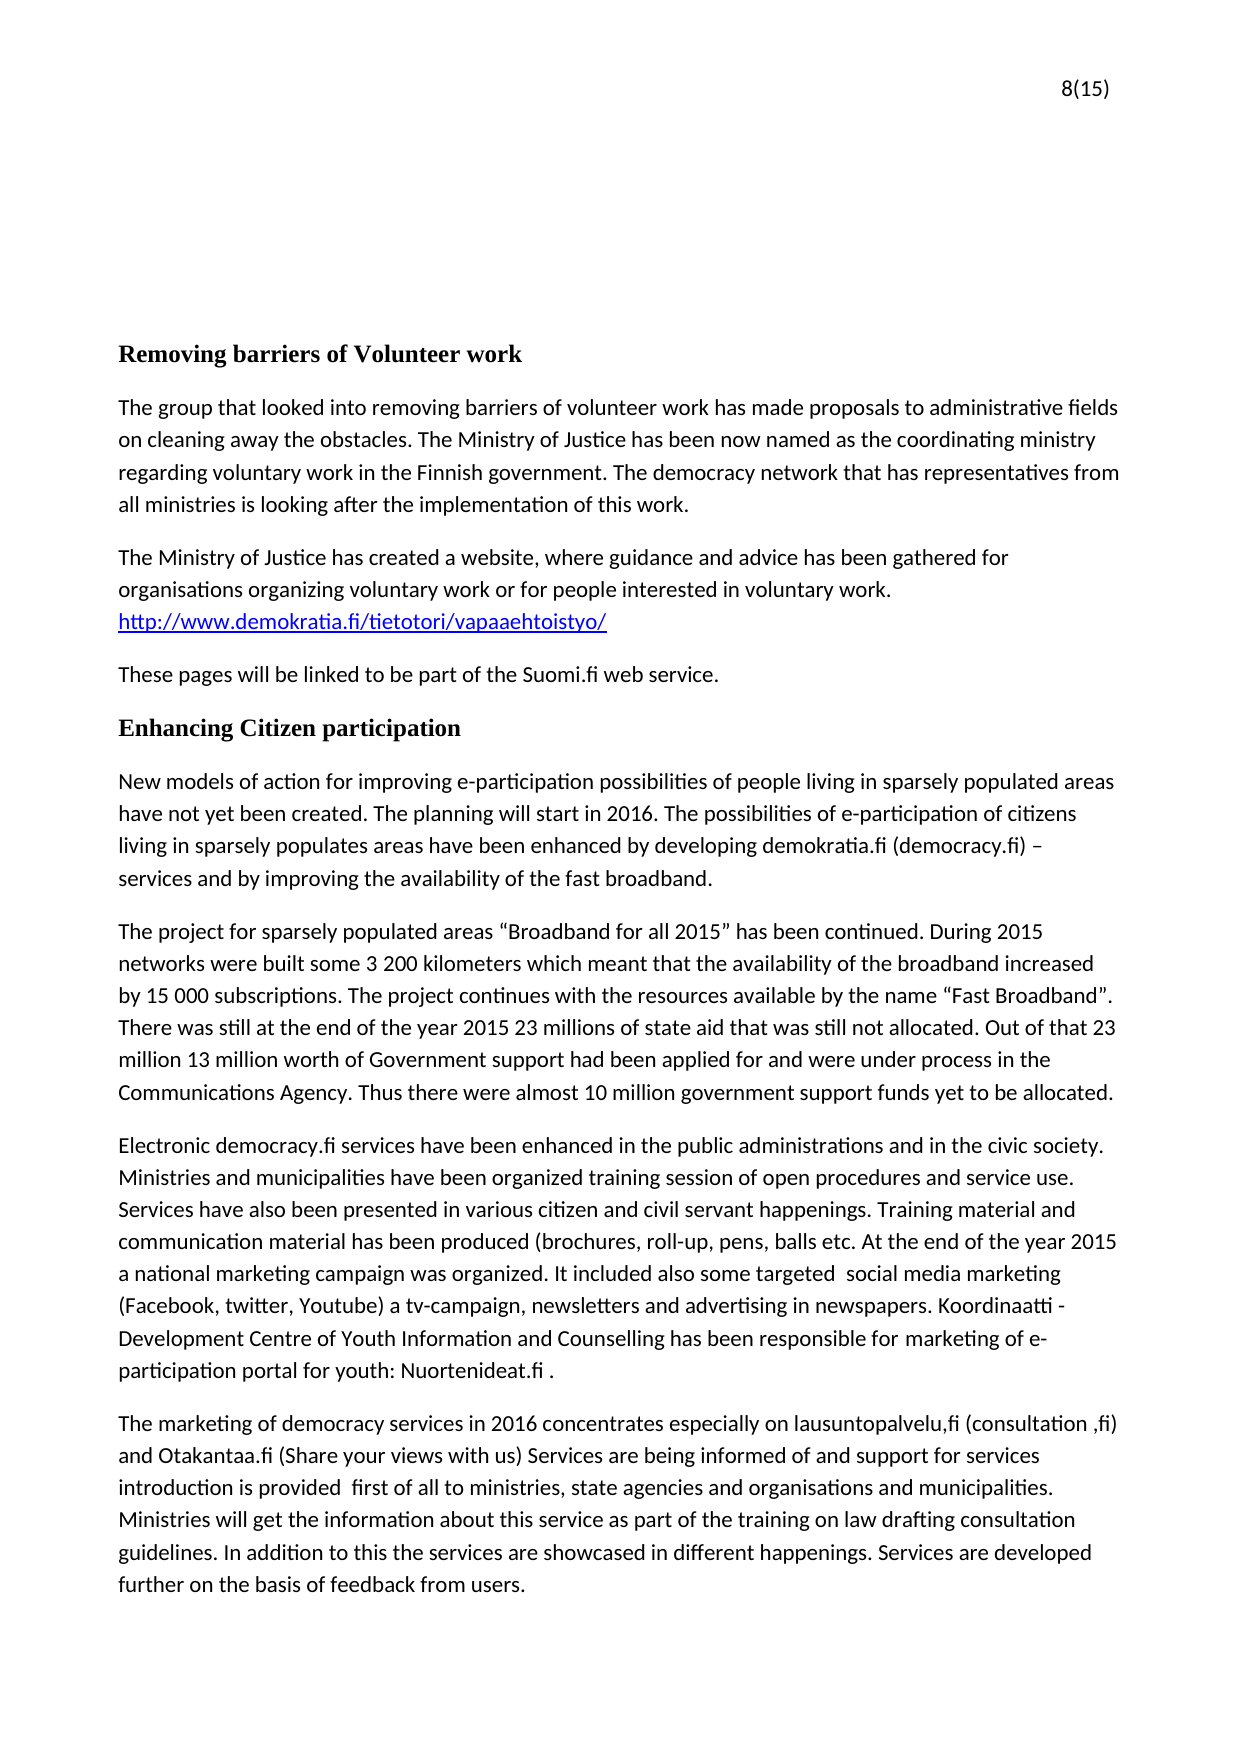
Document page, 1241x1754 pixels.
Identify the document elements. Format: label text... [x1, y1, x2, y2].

text These pages will be linked to be part of the Suomi.fi web service. [118, 660, 1122, 688]
text The project for sparsely populated areas “Broadband for all 2015” has been continued. During 2015 networks were built some 3 200 kilometers which meant that the availability of the broadband increased by 15 000 subscriptions. The project continues with the resources available by the name “Fast Broadband”. There was still at the end of the year 2015 23 millions of state aid that was still not allocated. Out of that 23 million 13 million worth of Government support had been applied for and were under process in the Communications Agency. Thus there were almost 10 million government support funds yet to be allocated. [118, 917, 1122, 1106]
text New models of action for improving e-participation possibilities of people living in sparsely populated areas have not yet been created. The planning will start in 2016. The possibilities of e-participation of citizens living in sparsely populates areas have been enhanced by developing demokratia.fi (democracy.fi) – services and by improving the availability of the fast broadband. [118, 767, 1122, 892]
text Electronic democracy.fi services have been enhanced in the public administrations and in the civic society. Ministries and municipalities have been organized training session of open procedures and service use. Services have also been presented in various citizen and civil servant happenings. Training material and communication material has been produced (brochures, roll-up, pens, balls etc. At the end of the year 2015 a national marketing campaign was organized. It included also some targeted social media marketing (Facebook, twitter, Youtube) a tv-campaign, newsletters and advertising in newspapers. Koordinaatti - Development Centre of Youth Information and Counselling has been responsible for marketing of e-participation portal for youth: Nuortenideat.fi . [118, 1131, 1122, 1384]
text Enhancing Citizen participation [118, 713, 1122, 742]
text The marketing of democracy services in 2016 concentrates especially on lausuntopalvelu,fi (consultation ,fi) and Otakantaa.fi (Share your views with us) Services are being informed of and support for services introduction is provided first of all to ministries, state agencies and organisations and municipalities. Ministries will get the information about this service as part of the training on law drafting consultation guidelines. In addition to this the services are showcased in different happenings. Services are developed further on the basis of feedback from users. [118, 1409, 1122, 1598]
text Removing barriers of Volunteer work [118, 339, 1122, 368]
text The group that looked into removing barriers of volunteer work has made proposals to administrative fields on cleaning away the obstacles. The Ministry of Justice has been now named as the coordinating ministry regarding voluntary work in the Finnish government. The democracy network that has representatives from all ministries is looking after the implementation of this work. [118, 393, 1122, 518]
text The Ministry of Justice has created a website, where guidance and advice has been gathered for organisations organizing voluntary work or for people interested in voluntary work. http://www.demokratia.fi/tietotori/vapaaehtoistyo/ [118, 543, 1122, 635]
